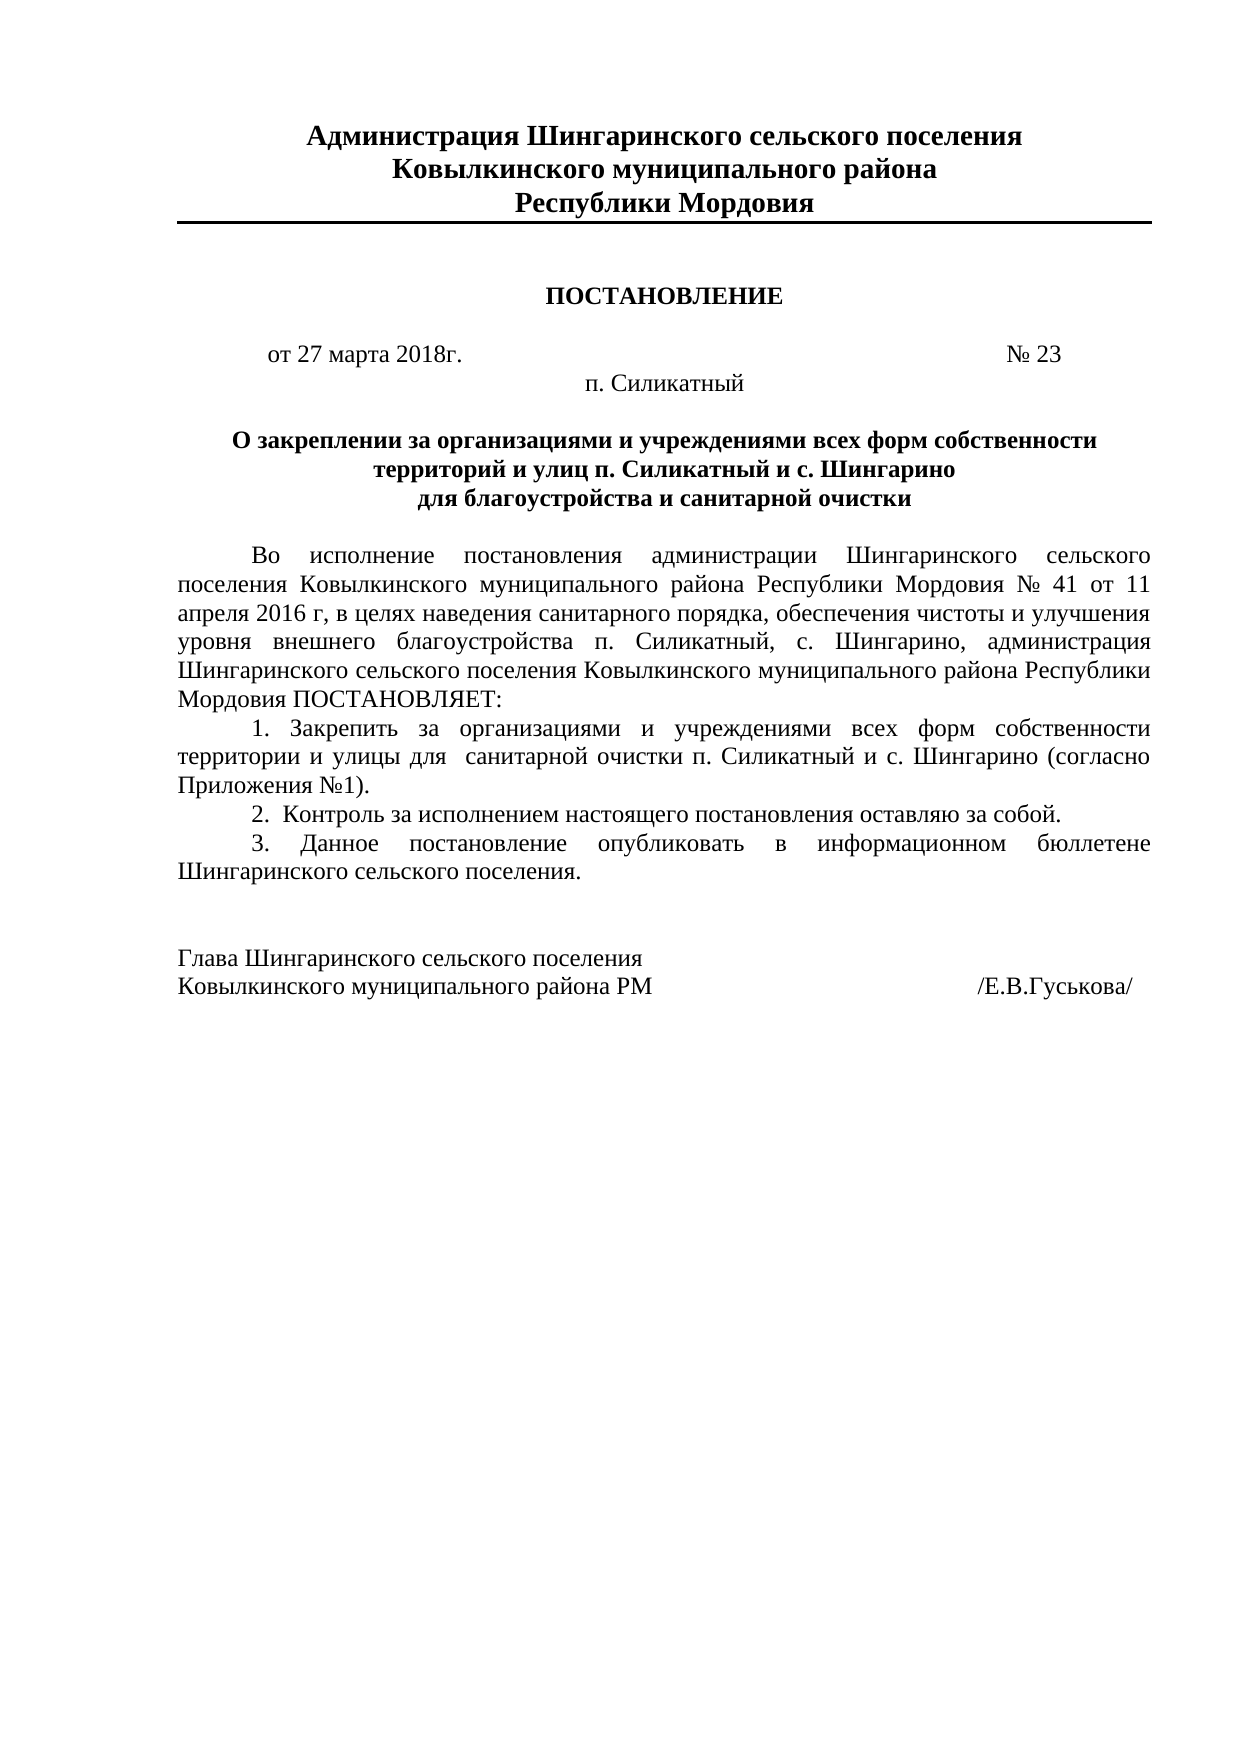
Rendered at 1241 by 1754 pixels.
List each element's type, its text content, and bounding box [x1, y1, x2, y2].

text от 27 марта 2018г. № 23 [177, 339, 1152, 368]
text для благоустройства и санитарной очистки [177, 483, 1152, 511]
text Ковылкинского муниципального района [177, 152, 1152, 185]
text территорий и улиц п. Силикатный и с. Шингарино [177, 454, 1152, 483]
text 1. Закрепить за организациями и учреждениями всех форм собственности территории и улицы для санитарной очистки п. Силикатный и с. Шингарино (согласно Приложения №1). [177, 713, 1152, 799]
text Глава Шингаринского сельского поселения [177, 943, 1152, 971]
text п. Силикатный [177, 368, 1152, 396]
text 2. Контроль за исполнением настоящего постановления оставляю за собой. [177, 799, 1152, 828]
text Во исполнение постановления администрации Шингаринского сельского поселения Ковылкинского муниципального района Республики Мордовия № 41 от 11 апреля 2016 г, в целях наведения санитарного порядка, обеспечения чистоты и улучшения уровня внешнего благоустройства п. Силикатный, с. Шингарино, администрация Шингаринского сельского поселения Ковылкинского муниципального района Республики Мордовия ПОСТАНОВЛЯЕТ: [177, 540, 1152, 713]
text 3. Данное постановление опубликовать в информационном бюллетене Шингаринского сельского поселения. [177, 828, 1152, 885]
text О закреплении за организациями и учреждениями всех форм собственности [177, 425, 1152, 454]
text Республики Мордовия [177, 185, 1152, 221]
text Ковылкинского муниципального района РМ /Е.В.Гуськова/ [177, 971, 1152, 1000]
text Администрация Шингаринского сельского поселения [177, 118, 1152, 152]
text ПОСТАНОВЛЕНИЕ [177, 281, 1152, 310]
